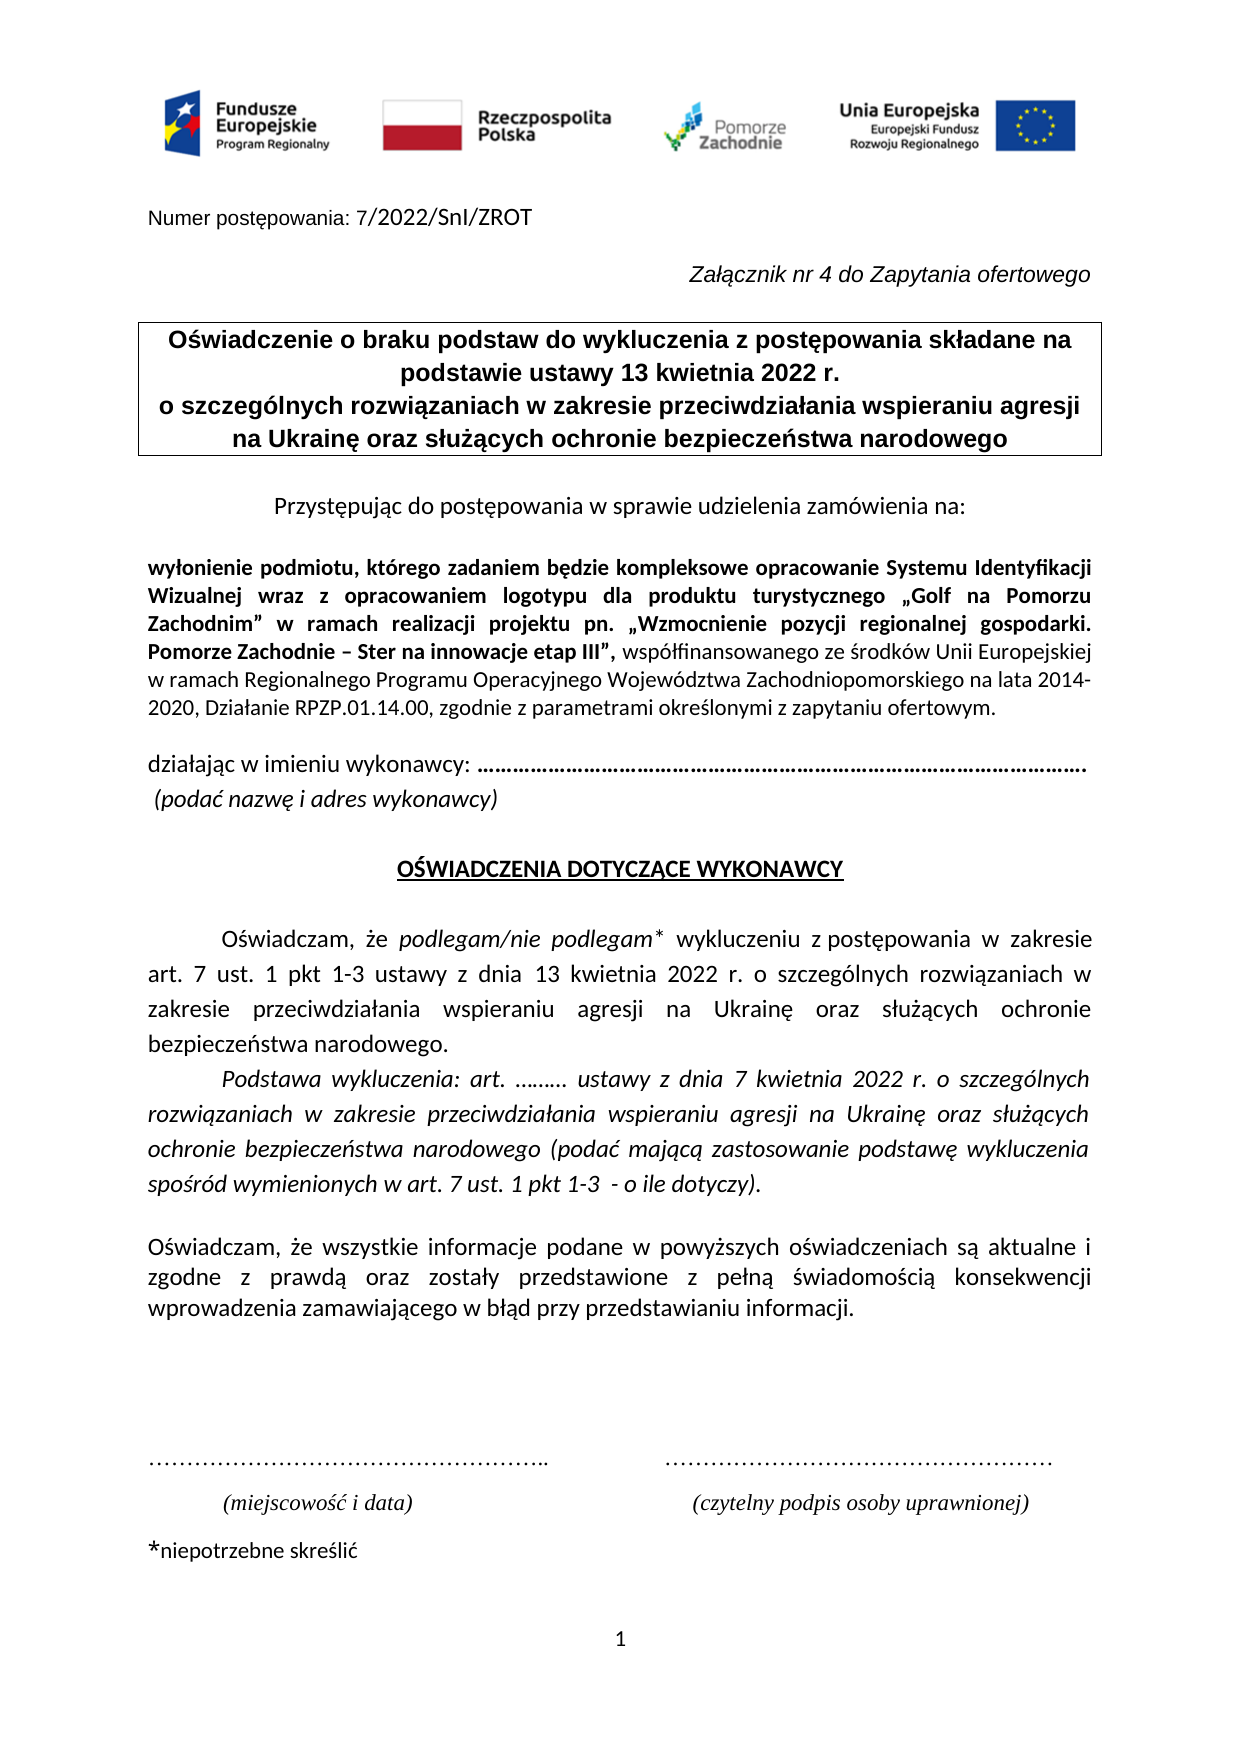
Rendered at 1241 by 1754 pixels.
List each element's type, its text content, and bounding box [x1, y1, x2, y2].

text (podać nazwę i adres wykonawcy) [148, 783, 1093, 813]
picture [147, 73, 1093, 173]
text *niepotrzebne skreślić [148, 1534, 1093, 1566]
text wyłonienie podmiotu, którego zadaniem będzie kompleksowe opracowanie Systemu Identyfikacji Wizualnej wraz z opracowaniem logotypu dla produktu turystycznego „Golf na Pomorzu Zachodnim” w ramach realizacji projektu pn. „Wzmocnienie pozycji regionalnej gospodarki. Pomorze Zachodnie – Ster na innowacje etap III”, współfinansowanego ze środków Unii Europejskiej w ramach Regionalnego Programu Operacyjnego Województwa Zachodniopomorskiego na lata 2014-2020, Działanie RPZP.01.14.00, zgodnie z parametrami określonymi z zapytaniu ofertowym. [148, 553, 1093, 722]
text o szczególnych rozwiązaniach w zakresie przeciwdziałania wspieraniu agresji na Ukrainę oraz służących ochronie bezpieczeństwa narodowego [139, 388, 1101, 455]
text Oświadczam, że wszystkie informacje podane w powyższych oświadczeniach są aktualne i zgodne z prawdą oraz zostały przedstawione z pełną świadomością konsekwencji wprowadzenia zamawiającego w błąd przy przedstawianiu informacji. [148, 1231, 1093, 1322]
text Przystępując do postępowania w sprawie udzielenia zamówienia na: [148, 490, 1093, 521]
text Oświadczenie o braku podstaw do wykluczenia z postępowania składane na podstawie ustawy 13 kwietnia 2022 r. [139, 323, 1101, 387]
text …………………………………………….. …………………………………………… [148, 1444, 1093, 1471]
text działając w imieniu wykonawcy: …………………………………………………………………………………………. [148, 748, 1093, 778]
text Załącznik nr 4 do Zapytania ofertowego [148, 261, 1093, 288]
text Podstawa wykluczenia: art. ……… ustawy z dnia 7 kwietnia 2022 r. o szczególnych rozwiązaniach w zakresie przeciwdziałania wspieraniu agresji na Ukrainę oraz służących ochronie bezpieczeństwa narodowego (podać mającą zastosowanie podstawę wykluczenia spośród wymienionych w art. 7 ust. 1 pkt 1-3 - o ile dotyczy). [148, 1063, 1093, 1198]
text (miejscowość i data) (czytelny podpis osoby uprawnionej) [148, 1489, 1093, 1516]
text Oświadczam, że podlegam/nie podlegam* wykluczeniu z postępowania w zakresie art. 7 ust. 1 pkt 1-3 ustawy z dnia 13 kwietnia 2022 r. o szczególnych rozwiązaniach w zakresie przeciwdziałania wspieraniu agresji na Ukrainę oraz służących ochronie bezpieczeństwa narodowego. [148, 923, 1093, 1058]
text OŚWIADCZENIA DOTYCZĄCE WYKONAWCY [148, 853, 1093, 883]
